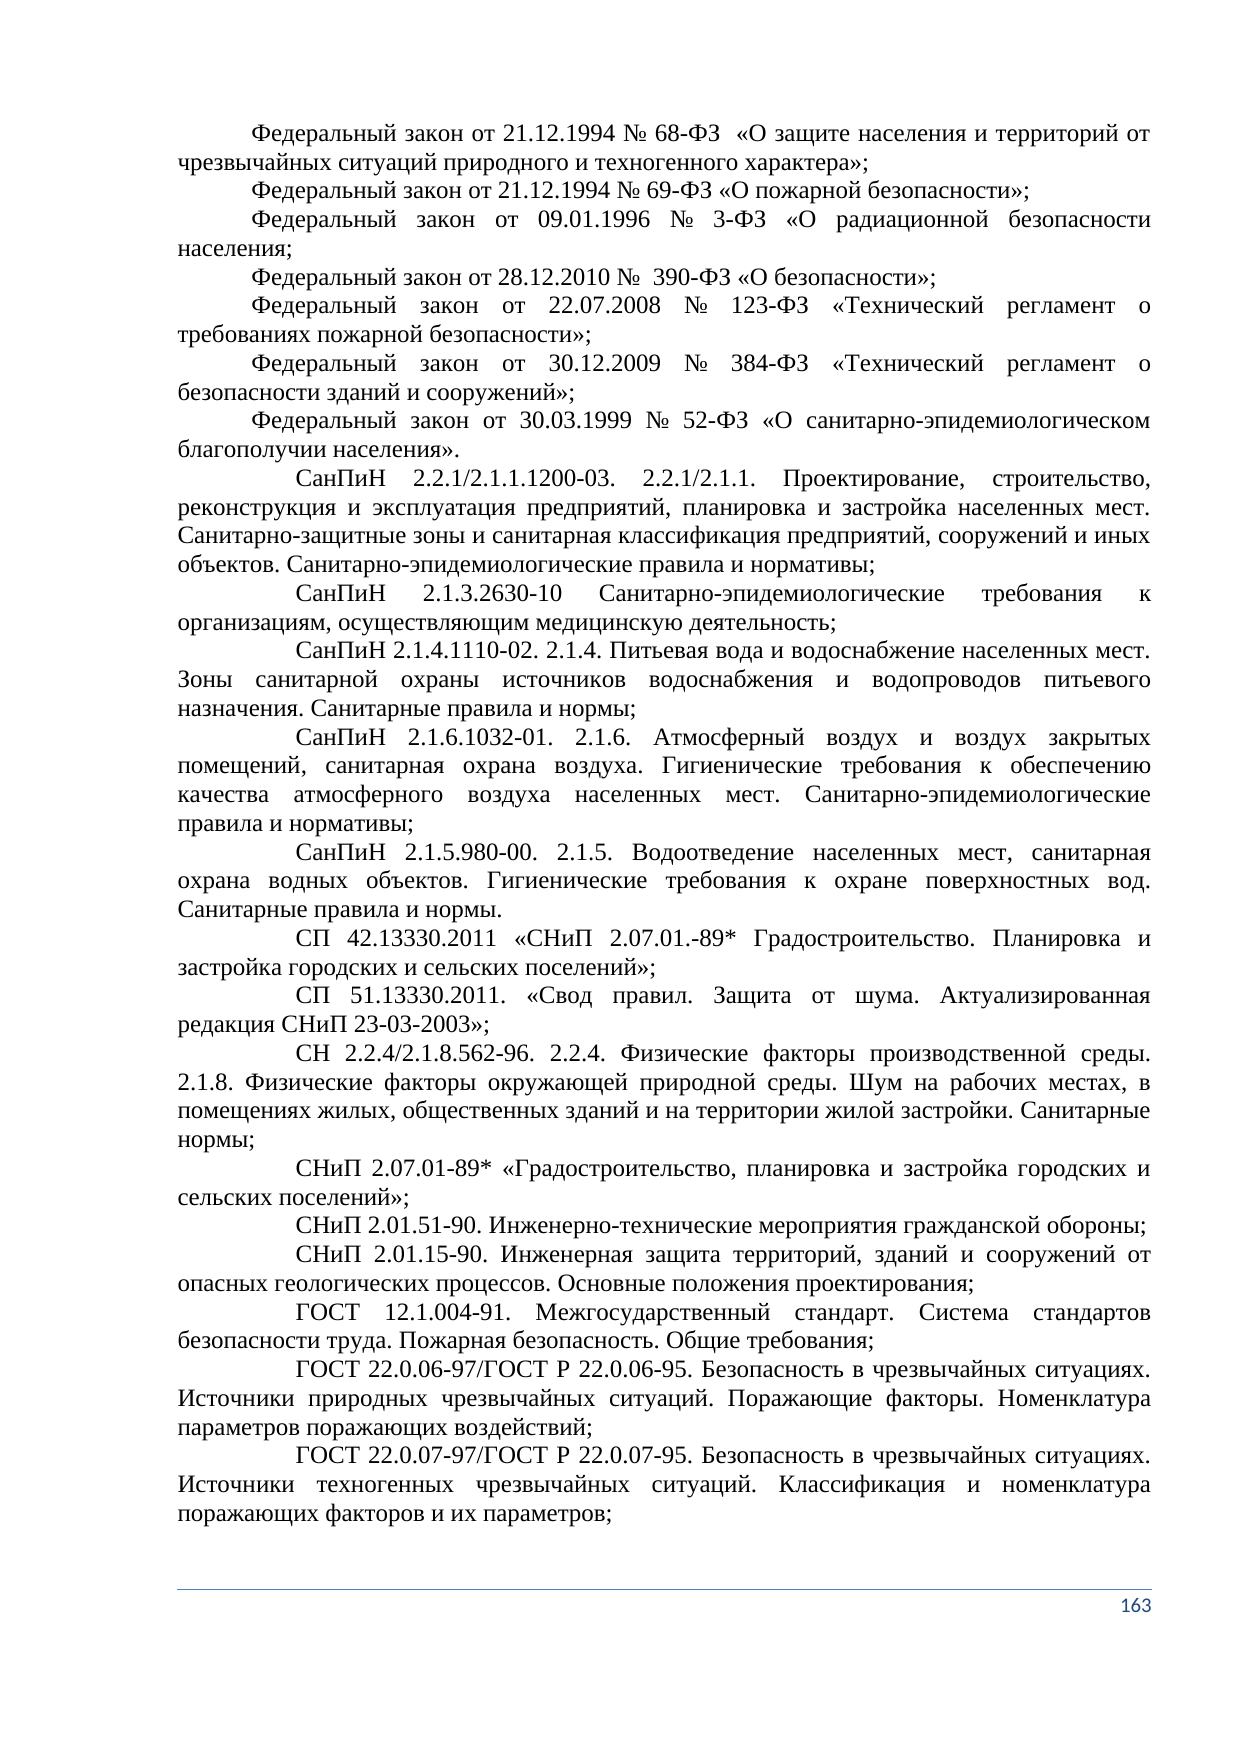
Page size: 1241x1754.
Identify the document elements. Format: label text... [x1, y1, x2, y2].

list СанПиН 2.1.3.2630-10 Санитарно-эпидемиологические требования к организациям, осуществляющим медицинскую деятельность; [177, 578, 1152, 636]
list СанПиН 2.1.4.1110-02. 2.1.4. Питьевая вода и водоснабжение населенных мест. Зоны санитарной охраны источников водоснабжения и водопроводов питьевого назначения. Санитарные правила и нормы; [177, 636, 1152, 722]
list Федеральный закон от 21.12.1994 № 68-ФЗ «О защите населения и территорий от чрезвычайных ситуаций природного и техногенного характера»; [177, 118, 1152, 176]
list СНиП 2.01.51-90. Инженерно-технические мероприятия гражданской обороны; [177, 1211, 1152, 1239]
list СП 51.13330.2011. «Свод правил. Защита от шума. Актуализированная редакция СНиП 23-03-2003»; [177, 981, 1152, 1038]
list Федеральный закон от 30.03.1999 № 52-ФЗ «О санитарно-эпидемиологическом благополучии населения». [177, 406, 1152, 463]
list СанПиН 2.1.5.980-00. 2.1.5. Водоотведение населенных мест, санитарная охрана водных объектов. Гигиенические требования к охране поверхностных вод. Санитарные правила и нормы. [177, 837, 1152, 923]
list СНиП 2.01.15-90. Инженерная защита территорий, зданий и сооружений от опасных геологических процессов. Основные положения проектирования; [177, 1239, 1152, 1297]
list СанПиН 2.2.1/2.1.1.1200-03. 2.2.1/2.1.1. Проектирование, строительство, реконструкция и эксплуатация предприятий, планировка и застройка населенных мест. Санитарно-защитные зоны и санитарная классификация предприятий, сооружений и иных объектов. Санитарно-эпидемиологические правила и нормативы; [177, 463, 1152, 578]
list ГОСТ 12.1.004-91. Межгосударственный стандарт. Система стандартов безопасности труда. Пожарная безопасность. Общие требования; [177, 1297, 1152, 1354]
list СанПиН 2.1.6.1032-01. 2.1.6. Атмосферный воздух и воздух закрытых помещений, санитарная охрана воздуха. Гигиенические требования к обеспечению качества атмосферного воздуха населенных мест. Санитарно-эпидемиологические правила и нормативы; [177, 722, 1152, 837]
list Федеральный закон от 09.01.1996 № 3-ФЗ «О радиационной безопасности населения; [177, 204, 1152, 262]
list Федеральный закон от 30.12.2009 № 384-ФЗ «Технический регламент о безопасности зданий и сооружений»; [177, 348, 1152, 406]
list ГОСТ 22.0.06-97/ГОСТ Р 22.0.06-95. Безопасность в чрезвычайных ситуациях. Источники природных чрезвычайных ситуаций. Поражающие факторы. Номенклатура параметров поражающих воздействий; [177, 1354, 1152, 1441]
list СН 2.2.4/2.1.8.562-96. 2.2.4. Физические факторы производственной среды. 2.1.8. Физические факторы окружающей природной среды. Шум на рабочих местах, в помещениях жилых, общественных зданий и на территории жилой застройки. Санитарные нормы; [177, 1038, 1152, 1153]
list Федеральный закон от 22.07.2008 № 123-ФЗ «Технический регламент о требованиях пожарной безопасности»; [177, 291, 1152, 348]
list Федеральный закон от 21.12.1994 № 69-ФЗ «О пожарной безопасности»; [177, 176, 1152, 204]
list СНиП 2.07.01-89* «Градостроительство, планировка и застройка городских и сельских поселений»; [177, 1153, 1152, 1211]
list Федеральный закон от 28.12.2010 № 390-ФЗ «О безопасности»; [177, 262, 1152, 291]
list ГОСТ 22.0.07-97/ГОСТ Р 22.0.07-95. Безопасность в чрезвычайных ситуациях. Источники техногенных чрезвычайных ситуаций. Классификация и номенклатура поражающих факторов и их параметров; [177, 1441, 1152, 1527]
list СП 42.13330.2011 «СНиП 2.07.01.-89* Градостроительство. Планировка и застройка городских и сельских поселений»; [177, 923, 1152, 981]
